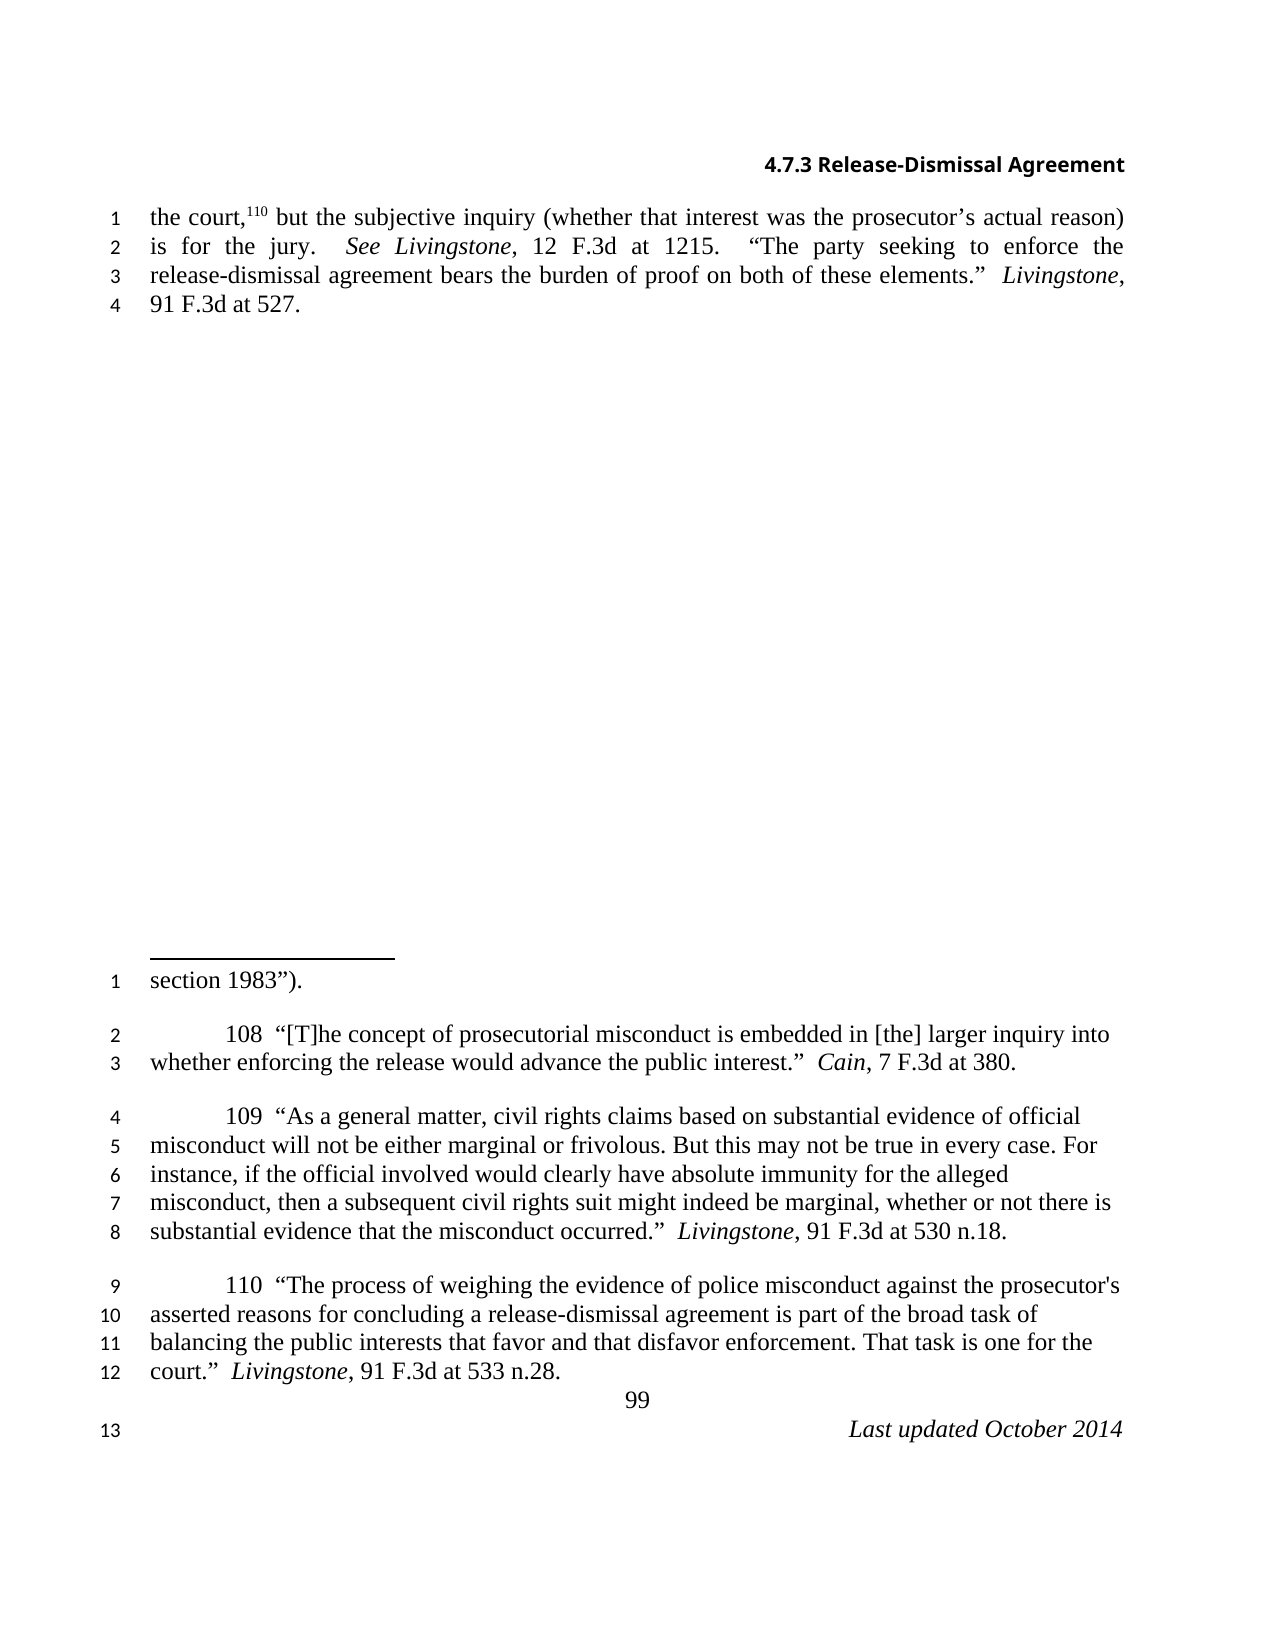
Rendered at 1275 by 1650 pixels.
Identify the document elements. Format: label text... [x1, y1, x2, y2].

text The objective inquiry (whether there existed a valid public interest in the release) is for the court, but the subjective inquiry (whether that interest was the prosecutor’s actual reason) is for the jury. See Livingstone, 12 F.3d at 1215. “The party seeking to enforce the release-dismissal agreement bears the burden of proof on both of these elements.” Livingstone, 91 F.3d at 527. [150, 202, 1125, 317]
